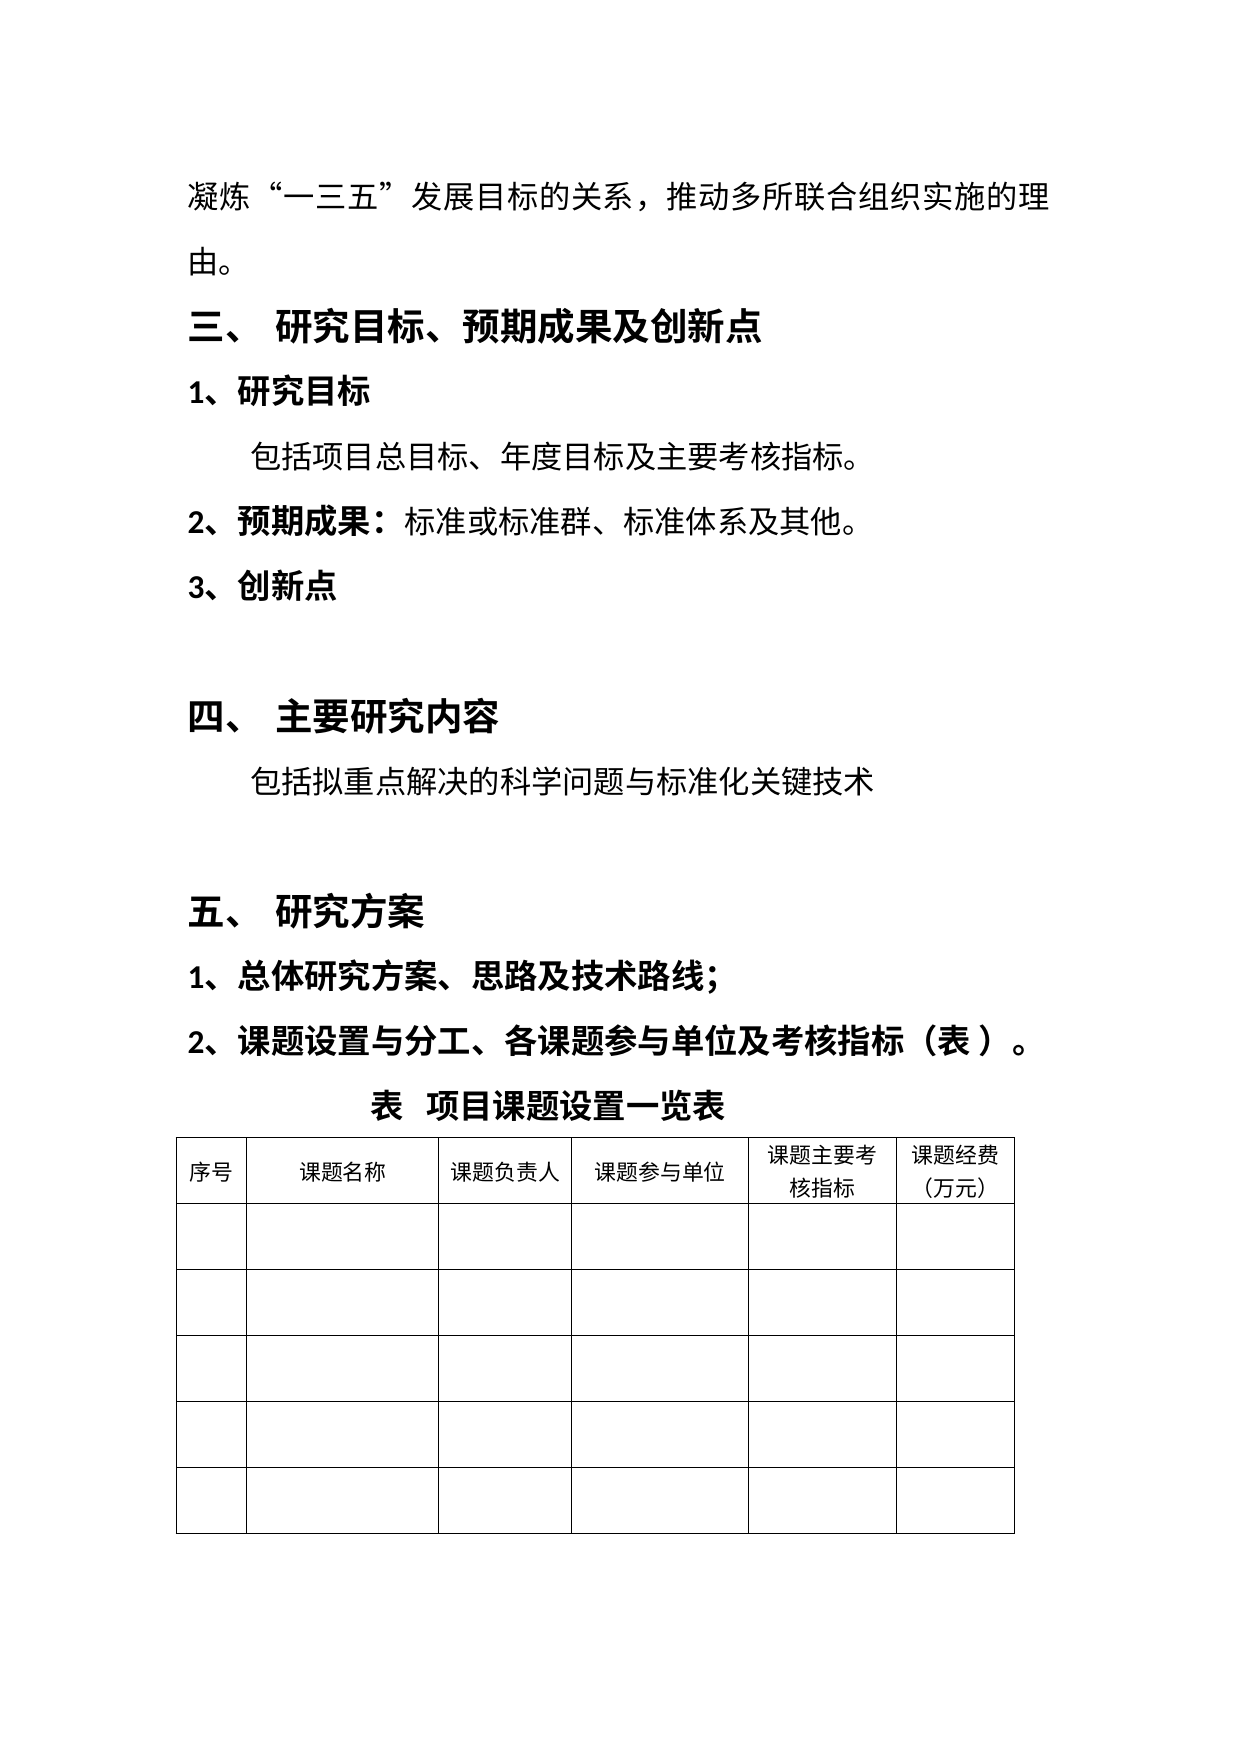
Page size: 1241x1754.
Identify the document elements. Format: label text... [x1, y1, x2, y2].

table_header 课题经费（万元） [897, 1138, 1014, 1203]
text 三、 研究目标、预期成果及创新点 [187, 292, 1053, 357]
table_cell [897, 1402, 1014, 1467]
table_cell [572, 1204, 748, 1269]
table_cell [439, 1468, 571, 1533]
table_header 序号 [177, 1138, 246, 1203]
table_cell [749, 1270, 896, 1335]
text 1、研究目标 [187, 357, 1053, 422]
table_cell [247, 1270, 438, 1335]
table_cell [439, 1402, 571, 1467]
table_cell [177, 1402, 246, 1467]
text 表 项目课题设置一览表 [187, 1072, 1053, 1137]
table_cell [247, 1204, 438, 1269]
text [187, 162, 1053, 292]
table_cell [897, 1204, 1014, 1269]
table_cell [572, 1468, 748, 1533]
text 包括拟重点解决的科学问题与标准化关键技术 [187, 747, 1053, 812]
table_cell [897, 1468, 1014, 1533]
text 2、预期成果：标准或标准群、标准体系及其他。 [187, 487, 1053, 552]
table_header 课题名称 [247, 1138, 438, 1203]
text 包括项目总目标、年度目标及主要考核指标。 [187, 422, 1053, 487]
table_cell [749, 1468, 896, 1533]
table_cell [439, 1204, 571, 1269]
table_header 课题负责人 [439, 1138, 571, 1203]
text 1、总体研究方案、思路及技术路线； [187, 942, 1053, 1007]
table_cell [572, 1402, 748, 1467]
table_cell [439, 1336, 571, 1401]
table_cell [572, 1270, 748, 1335]
table_cell [177, 1270, 246, 1335]
text 2、课题设置与分工、各课题参与单位及考核指标（表 ）。 [187, 1007, 1053, 1072]
table_cell [247, 1402, 438, 1467]
table_header 课题参与单位 [572, 1138, 748, 1203]
table_cell [177, 1468, 246, 1533]
text 四、 主要研究内容 [187, 682, 1053, 747]
table_cell [749, 1402, 896, 1467]
table_cell [572, 1336, 748, 1401]
text 3、创新点 [187, 552, 1053, 617]
table_cell [177, 1204, 246, 1269]
table_cell [897, 1270, 1014, 1335]
table_cell [749, 1204, 896, 1269]
table_header 课题主要考核指标 [749, 1138, 896, 1203]
table_cell [439, 1270, 571, 1335]
table_cell [247, 1336, 438, 1401]
table_cell [247, 1468, 438, 1533]
table_cell [749, 1336, 896, 1401]
table_cell [897, 1336, 1014, 1401]
text 五、 研究方案 [187, 877, 1053, 942]
table_cell [177, 1336, 246, 1401]
